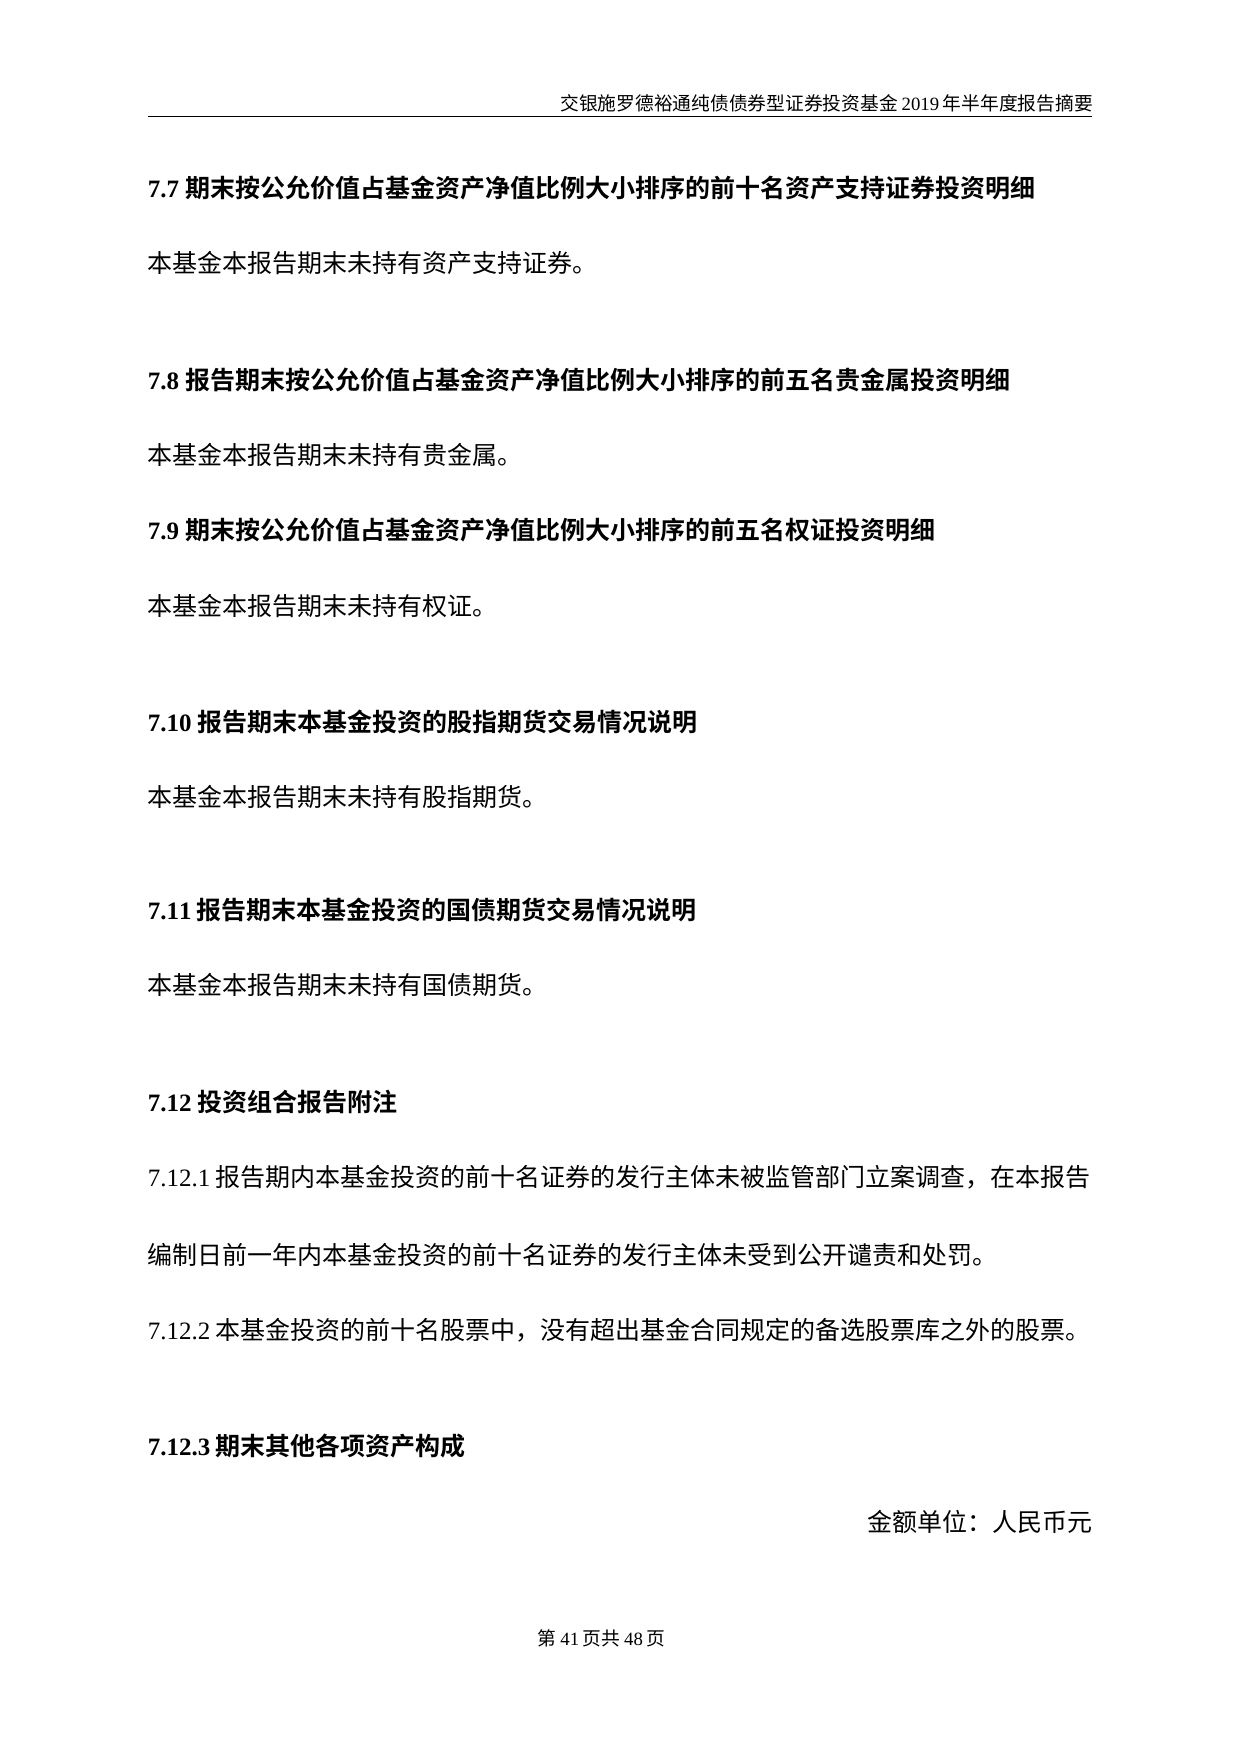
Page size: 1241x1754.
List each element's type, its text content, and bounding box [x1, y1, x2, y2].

subtitle 7.12 投资组合报告附注 [148, 1068, 1092, 1133]
subtitle 7.9 期末按公允价值占基金资产净值比例大小排序的前五名权证投资明细 [148, 496, 1092, 561]
text 本基金本报告期末未持有资产支持证券。 [148, 229, 1092, 294]
text 本基金本报告期末未持有权证。 [148, 572, 1092, 637]
subtitle 7.7 期末按公允价值占基金资产净值比例大小排序的前十名资产支持证券投资明细 [148, 154, 1092, 219]
text 7.12.2本基金投资的前十名股票中，没有超出基金合同规定的备选股票库之外的股票。 [148, 1296, 1092, 1361]
text 金额单位：人民币元 [149, 1488, 1092, 1553]
text 7.12.3期末其他各项资产构成 [148, 1412, 1092, 1477]
text 本基金本报告期末未持有国债期货。 [148, 951, 1092, 1016]
text 本基金本报告期末未持有贵金属。 [148, 421, 1092, 486]
subtitle 7.10 报告期末本基金投资的股指期货交易情况说明 [148, 688, 1092, 753]
text 本基金本报告期末未持有股指期货。 [148, 763, 1092, 828]
subtitle 7.11报告期末本基金投资的国债期货交易情况说明 [148, 876, 1092, 941]
text 7.12.1报告期内本基金投资的前十名证券的发行主体未被监管部门立案调查，在本报告编制日前一年内本基金投资的前十名证券的发行主体未受到公开谴责和处罚。 [148, 1143, 1092, 1286]
subtitle 7.8 报告期末按公允价值占基金资产净值比例大小排序的前五名贵金属投资明细 [148, 346, 1092, 411]
